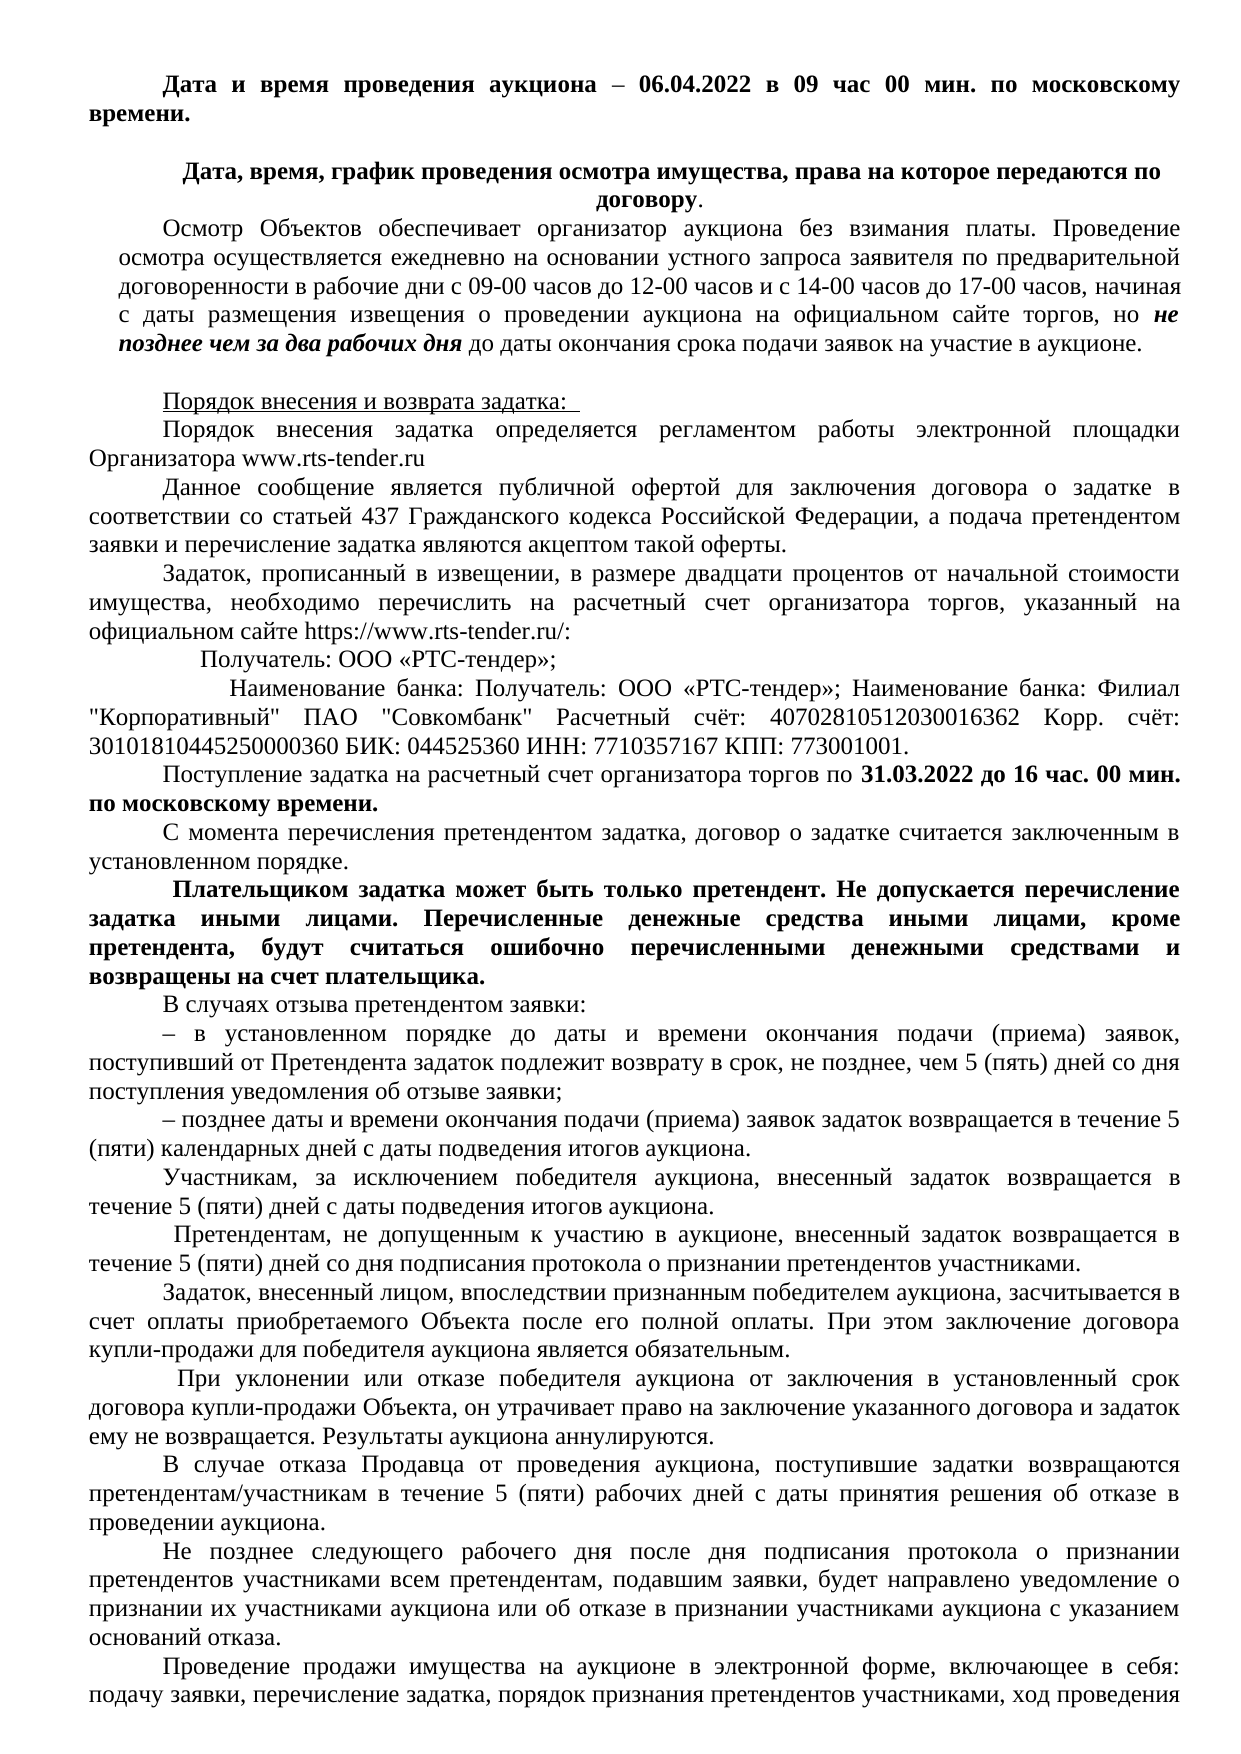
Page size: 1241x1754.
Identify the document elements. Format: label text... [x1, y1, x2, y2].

text Задаток, прописанный в извещении, в размере двадцати процентов от начальной стоимости имущества, необходимо перечислить на расчетный счет организатора торгов, указанный на официальном сайте https://www.rts-tender.ru/: [89, 558, 1181, 644]
text Плательщиком задатка может быть только претендент. Не допускается перечисление задатка иными лицами. Перечисленные денежные средства иными лицами, кроме претендента, будут считаться ошибочно перечисленными денежными средствами и возвращены на счет плательщика. [89, 874, 1181, 989]
text Дата, время, график проведения осмотра имущества, права на которое передаются по договору. [118, 156, 1181, 213]
text Получатель: ООО «РТС-тендер»; [89, 644, 1181, 673]
text Участникам, за исключением победителя аукциона, внесенный задаток возвращается в течение 5 (пяти) дней с даты подведения итогов аукциона. [89, 1162, 1181, 1219]
text Наименование банка: Получатель: ООО «РТС-тендер»; Наименование банка: Филиал "Корпоративный" ПАО "Совкомбанк" Расчетный счёт: 40702810512030016362 Корр. счёт: 30101810445250000360 БИК: 044525360 ИНН: 7710357167 КПП: 773001001. [89, 673, 1181, 759]
text С момента перечисления претендентом задатка, договор о задатке считается заключенным в установленном порядке. [89, 817, 1181, 874]
text – в установленном порядке до даты и времени окончания подачи (приема) заявок, поступивший от Претендента задаток подлежит возврату в срок, не позднее, чем 5 (пять) дней со дня поступления уведомления об отзыве заявки; [89, 1018, 1181, 1104]
text В случае отказа Продавца от проведения аукциона, поступившие задатки возвращаются претендентам/участникам в течение 5 (пяти) рабочих дней с даты принятия решения об отказе в проведении аукциона. [89, 1449, 1181, 1536]
text При уклонении или отказе победителя аукциона от заключения в установленный срок договора купли-продажи Объекта, он утрачивает право на заключение указанного договора и задаток ему не возвращается. Результаты аукциона аннулируются. [89, 1363, 1181, 1449]
text Порядок внесения задатка определяется регламентом работы электронной площадки Организатора www.rts-tender.ru [89, 414, 1181, 472]
text – позднее даты и времени окончания подачи (приема) заявок задаток возвращается в течение 5 (пяти) календарных дней с даты подведения итогов аукциона. [89, 1104, 1181, 1162]
text Дата и время проведения аукциона – 06.04.2022 в 09 час 00 мин. по московскому времени. [89, 69, 1181, 127]
text Задаток, внесенный лицом, впоследствии признанным победителем аукциона, засчитывается в счет оплаты приобретаемого Объекта после его полной оплаты. При этом заключение договора купли-продажи для победителя аукциона является обязательным. [89, 1277, 1181, 1363]
text Осмотр Объектов обеспечивает организатор аукциона без взимания платы. Проведение осмотра осуществляется ежедневно на основании устного запроса заявителя по предварительной договоренности в рабочие дни с 09-00 часов до 12-00 часов и с 14-00 часов до 17-00 часов, начиная с даты размещения извещения о проведении аукциона на официальном сайте торгов, но не позднее чем за два рабочих дня до даты окончания срока подачи заявок на участие в аукционе. [118, 213, 1181, 357]
text Не позднее следующего рабочего дня после дня подписания протокола о признании претендентов участниками всем претендентам, подавшим заявки, будет направлено уведомление о признании их участниками аукциона или об отказе в признании участниками аукциона с указанием оснований отказа. [89, 1536, 1181, 1651]
text Порядок внесения и возврата задатка: [89, 386, 1181, 414]
text Данное сообщение является публичной офертой для заключения договора о задатке в соответствии со статьей 437 Гражданского кодекса Российской Федерации, а подача претендентом заявки и перечисление задатка являются акцептом такой оферты. [89, 472, 1181, 558]
text Претендентам, не допущенным к участию в аукционе, внесенный задаток возвращается в течение 5 (пяти) дней со дня подписания протокола о признании претендентов участниками. [89, 1219, 1181, 1277]
text В случаях отзыва претендентом заявки: [89, 989, 1181, 1018]
text Поступление задатка на расчетный счет организатора торгов по 31.03.2022 до 16 час. 00 мин. по московскому времени. [89, 759, 1181, 817]
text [89, 1651, 1181, 1708]
